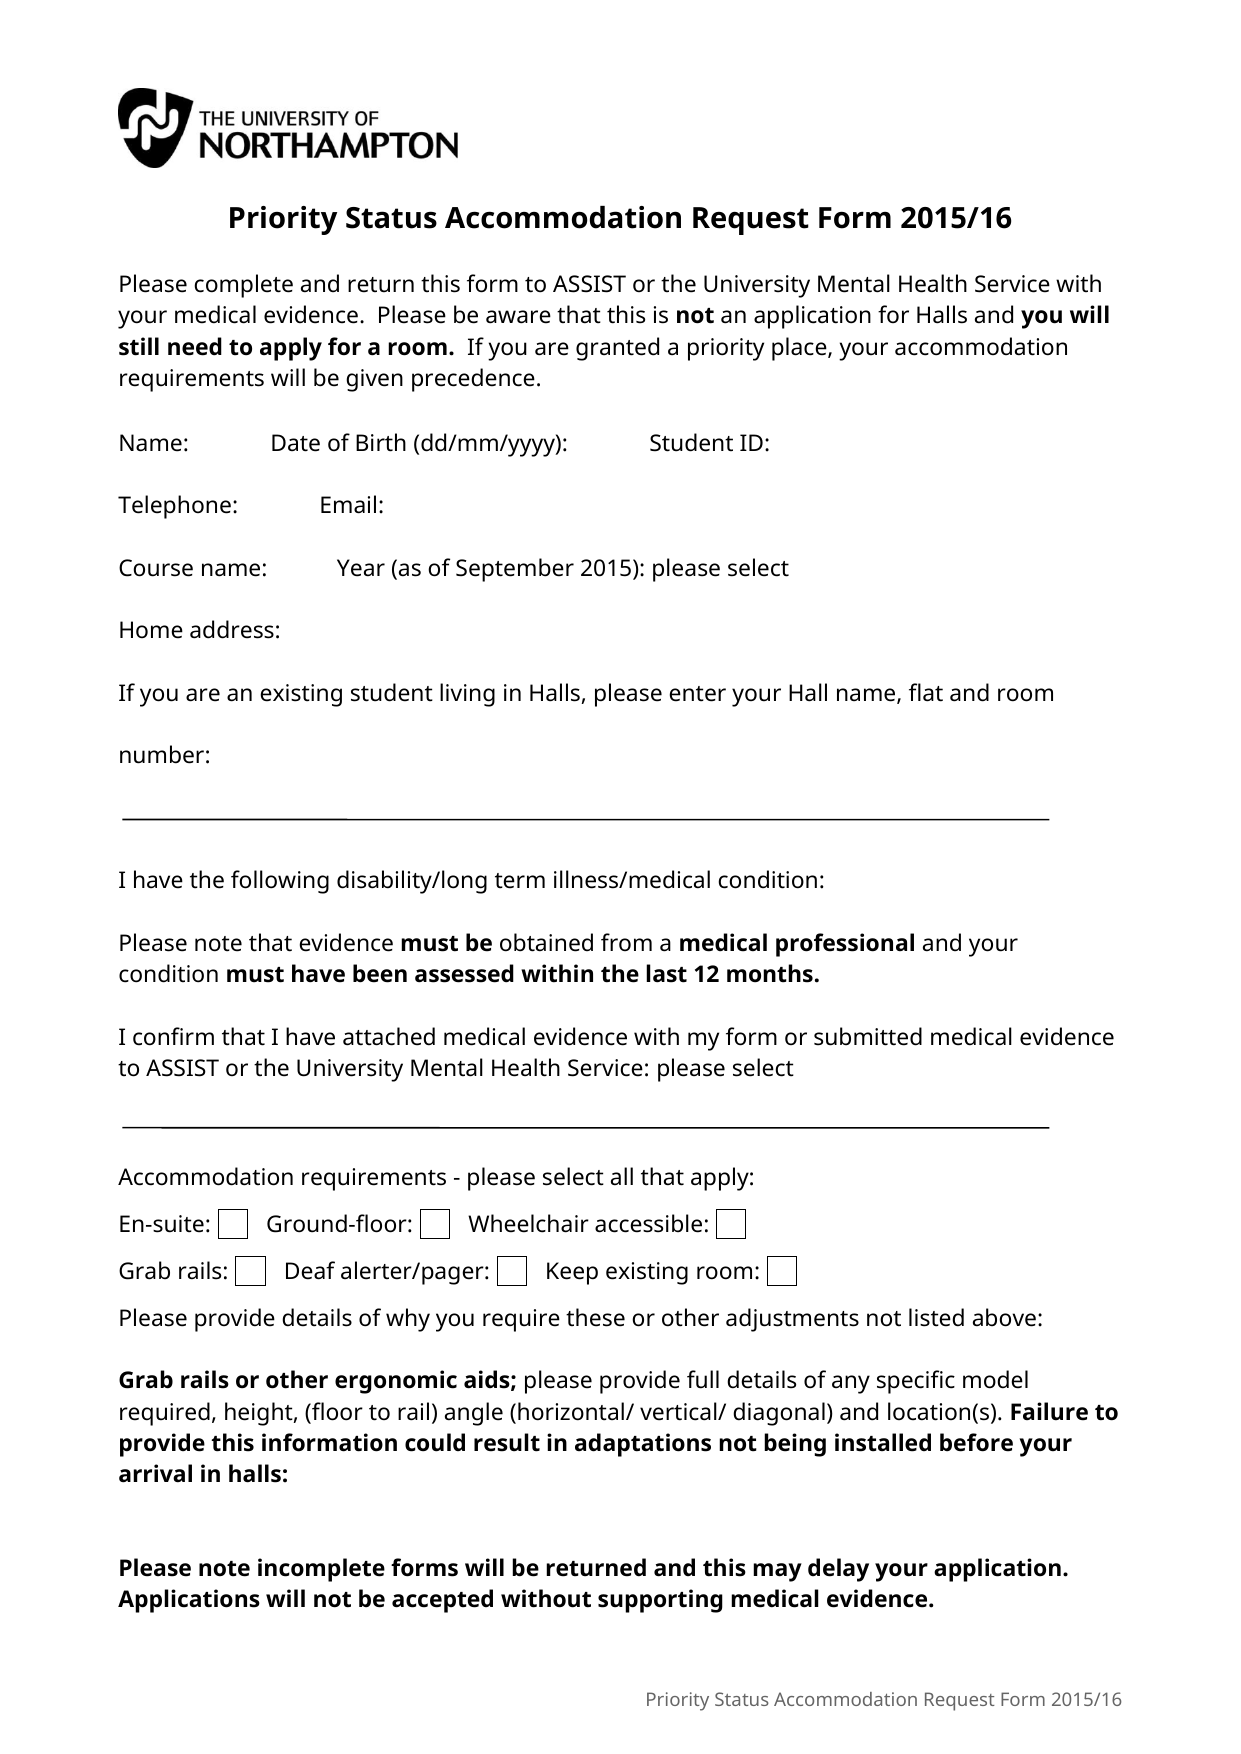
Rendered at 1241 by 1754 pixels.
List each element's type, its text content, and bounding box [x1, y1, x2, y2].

text Please complete and return this form to ASSIST or the University Mental Health Service with your medical evidence. Please be aware that this is not an application for Halls and you will still need to apply for a room. If you are granted a priority place, your accommodation requirements will be given precedence. [118, 268, 1122, 393]
text En-suite: Ground-floor: Wheelchair accessible: [118, 1208, 1122, 1239]
text I confirm that I have attached medical evidence with my form or submitted medical evidence to ASSIST or the University Mental Health Service: [118, 1021, 1122, 1083]
text Grab rails: Deaf alerter/pager: Keep existing room: [118, 1255, 1122, 1286]
text Grab rails or other ergonomic aids; please provide full details of any specific model required, height, (floor to rail) angle (horizontal/ vertical/ diagonal) and location(s). Failure to provide this information could result in adaptations not being installed before your arrival in halls: [118, 1364, 1122, 1489]
text Accommodation requirements - please select all that apply: [118, 1161, 1122, 1193]
text I have the following disability/long term illness/medical condition: [118, 864, 1122, 896]
text Please note that evidence must be obtained from a medical professional and your condition must have been assessed within the last 12 months. [118, 927, 1122, 989]
text Please note incomplete forms will be returned and this may delay your application. Applications will not be accepted without supporting medical evidence. [118, 1552, 1122, 1614]
text Name: Date of Birth (dd/mm/yyyy): Student ID: [118, 427, 1122, 458]
text Home address: [118, 614, 1122, 646]
text Telephone: Email: [118, 489, 1122, 521]
picture [118, 88, 458, 168]
text Course name: Year (as of September 2015): [118, 552, 1122, 583]
subtitle Priority Status Accommodation Request Form 2015/16 [118, 197, 1122, 237]
text Please provide details of why you require these or other adjustments not listed above: [118, 1302, 1122, 1333]
text If you are an existing student living in Halls, please enter your Hall name, flat and room number: [118, 677, 1122, 771]
